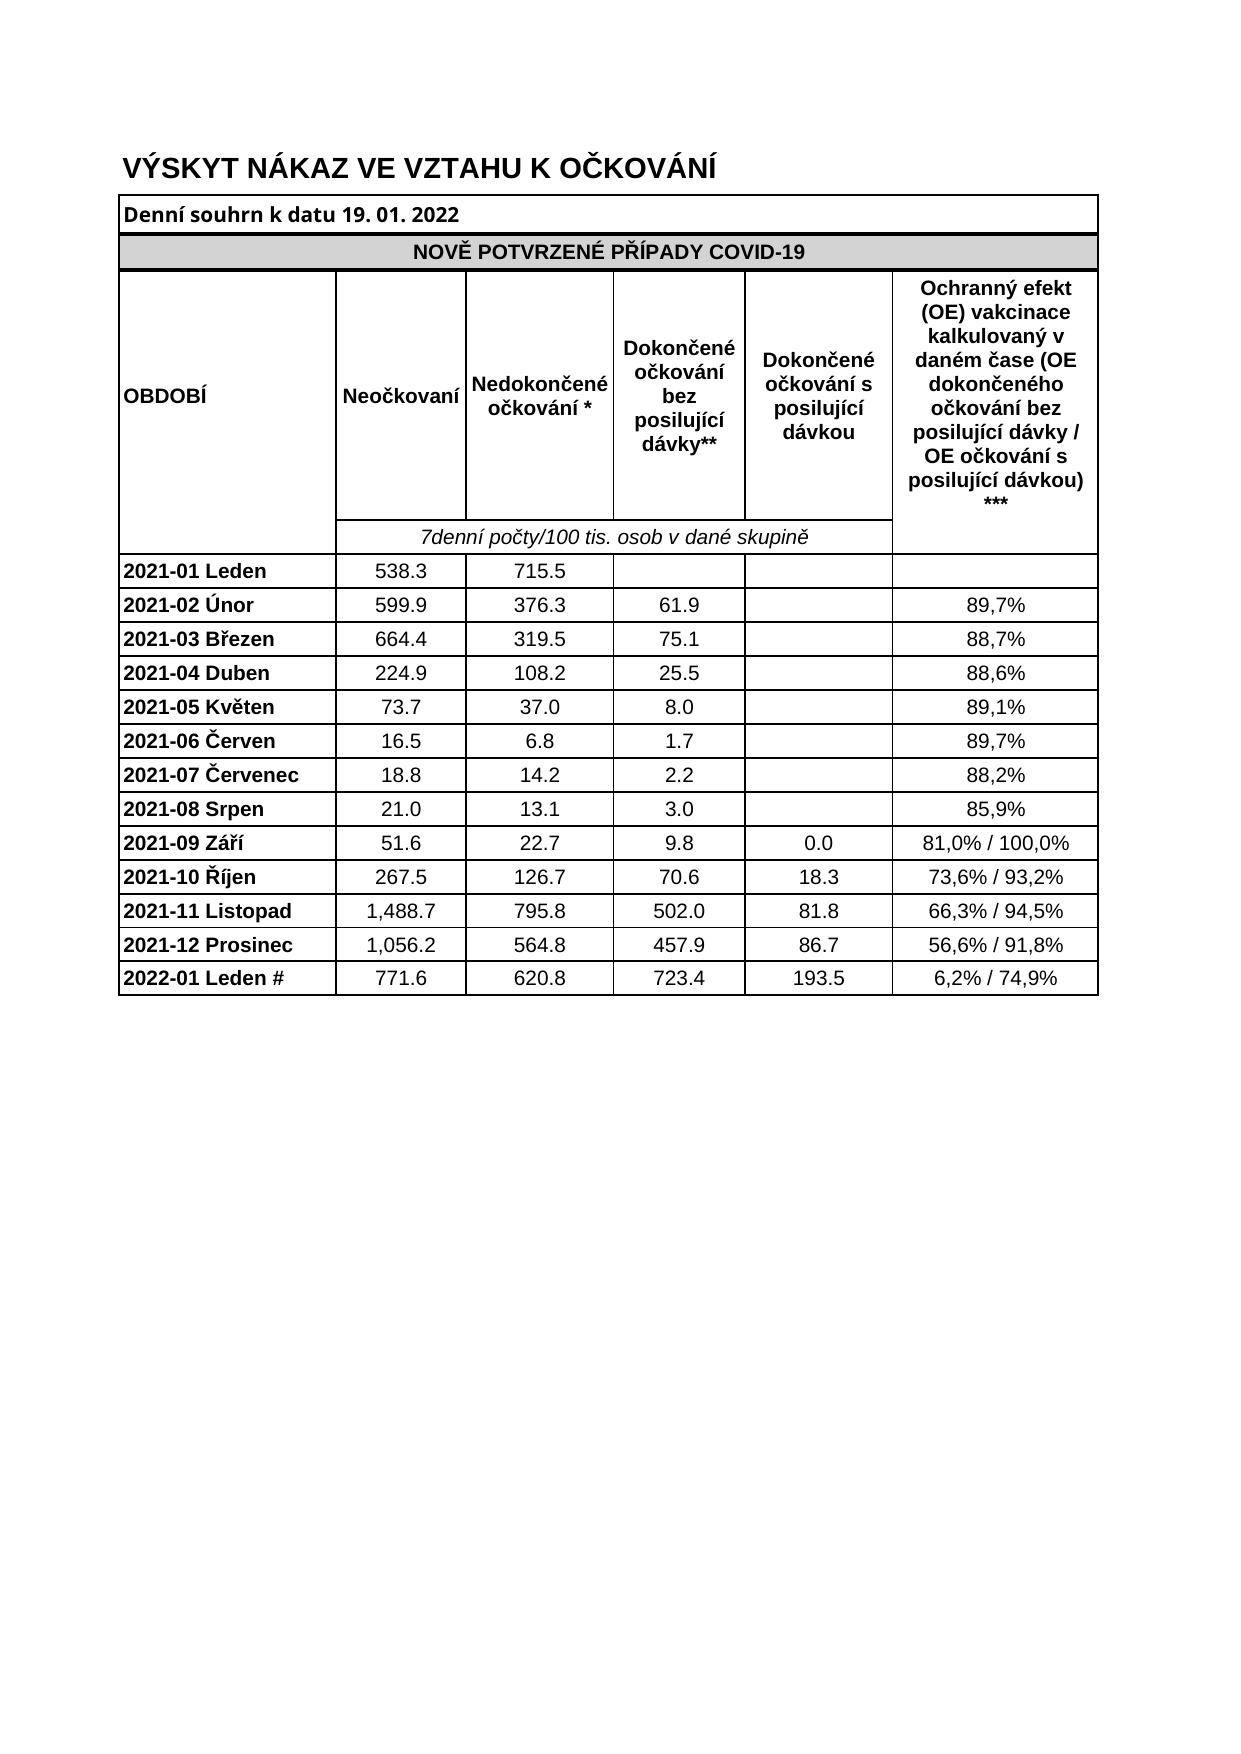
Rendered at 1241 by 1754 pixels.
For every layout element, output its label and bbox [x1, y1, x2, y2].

table_cell [893, 793, 1097, 825]
table_cell [614, 861, 744, 893]
table_cell [337, 657, 465, 689]
table_cell [614, 759, 744, 791]
table_cell [120, 657, 335, 689]
table_cell [893, 589, 1097, 621]
table_cell [467, 861, 613, 893]
table_cell [120, 196, 1097, 232]
table_cell [120, 895, 335, 927]
table_cell [614, 725, 744, 757]
table_cell [337, 555, 465, 587]
table_cell [893, 759, 1097, 791]
table_cell [746, 928, 892, 960]
table_cell [746, 657, 892, 689]
table_cell [467, 589, 613, 621]
table_cell [893, 272, 1097, 553]
table_cell [746, 759, 892, 791]
table_cell [746, 555, 892, 587]
table_cell [467, 793, 613, 825]
table_cell [467, 895, 613, 927]
table_cell [120, 272, 335, 553]
table_cell [893, 861, 1097, 893]
table_cell [337, 827, 465, 859]
table_cell [746, 962, 892, 994]
table_cell [467, 657, 613, 689]
table_cell [337, 759, 465, 791]
table_cell [337, 928, 465, 960]
table_cell [614, 555, 744, 587]
table_cell [467, 725, 613, 757]
table_cell [614, 895, 744, 927]
table_cell [337, 589, 465, 621]
table_cell [337, 861, 465, 893]
table_cell [120, 623, 335, 655]
table_cell [337, 725, 465, 757]
table_cell [467, 827, 613, 859]
table_cell [614, 657, 744, 689]
table_cell [614, 272, 744, 519]
table_cell [614, 623, 744, 655]
table_cell [746, 623, 892, 655]
table_cell [467, 691, 613, 723]
table_cell [467, 623, 613, 655]
table_cell [614, 962, 744, 994]
table_cell [467, 928, 613, 960]
table_cell [467, 555, 613, 587]
table_cell [893, 555, 1097, 587]
table_cell [746, 725, 892, 757]
table_cell [746, 861, 892, 893]
table_cell [893, 895, 1097, 927]
table_cell [120, 589, 335, 621]
table_cell [893, 827, 1097, 859]
table_cell [893, 657, 1097, 689]
table_cell [467, 962, 613, 994]
table_cell [746, 895, 892, 927]
table_cell [893, 623, 1097, 655]
table_cell [337, 962, 465, 994]
table_cell [120, 555, 335, 587]
table_cell [467, 759, 613, 791]
table_cell [893, 928, 1097, 960]
table_cell [614, 589, 744, 621]
table_cell [614, 928, 744, 960]
table_cell [746, 827, 892, 859]
table_cell [120, 725, 335, 757]
table_cell [337, 623, 465, 655]
table_cell [467, 272, 613, 519]
table_cell [337, 521, 892, 553]
table_cell [120, 759, 335, 791]
table_cell [614, 793, 744, 825]
table_cell [893, 725, 1097, 757]
table_cell [893, 962, 1097, 994]
table_cell [893, 691, 1097, 723]
table_cell [746, 793, 892, 825]
table_cell [120, 861, 335, 893]
table_cell [120, 928, 335, 960]
table_cell [120, 793, 335, 825]
table_cell [746, 691, 892, 723]
table_cell [337, 272, 465, 519]
table_cell [120, 962, 335, 994]
table_cell [337, 895, 465, 927]
table_header [118, 147, 1098, 194]
table_cell [746, 272, 892, 519]
table_cell [337, 793, 465, 825]
table_cell [614, 827, 744, 859]
table_cell [746, 589, 892, 621]
table_cell [337, 691, 465, 723]
table_cell [120, 827, 335, 859]
table_cell [614, 691, 744, 723]
table_cell [120, 691, 335, 723]
